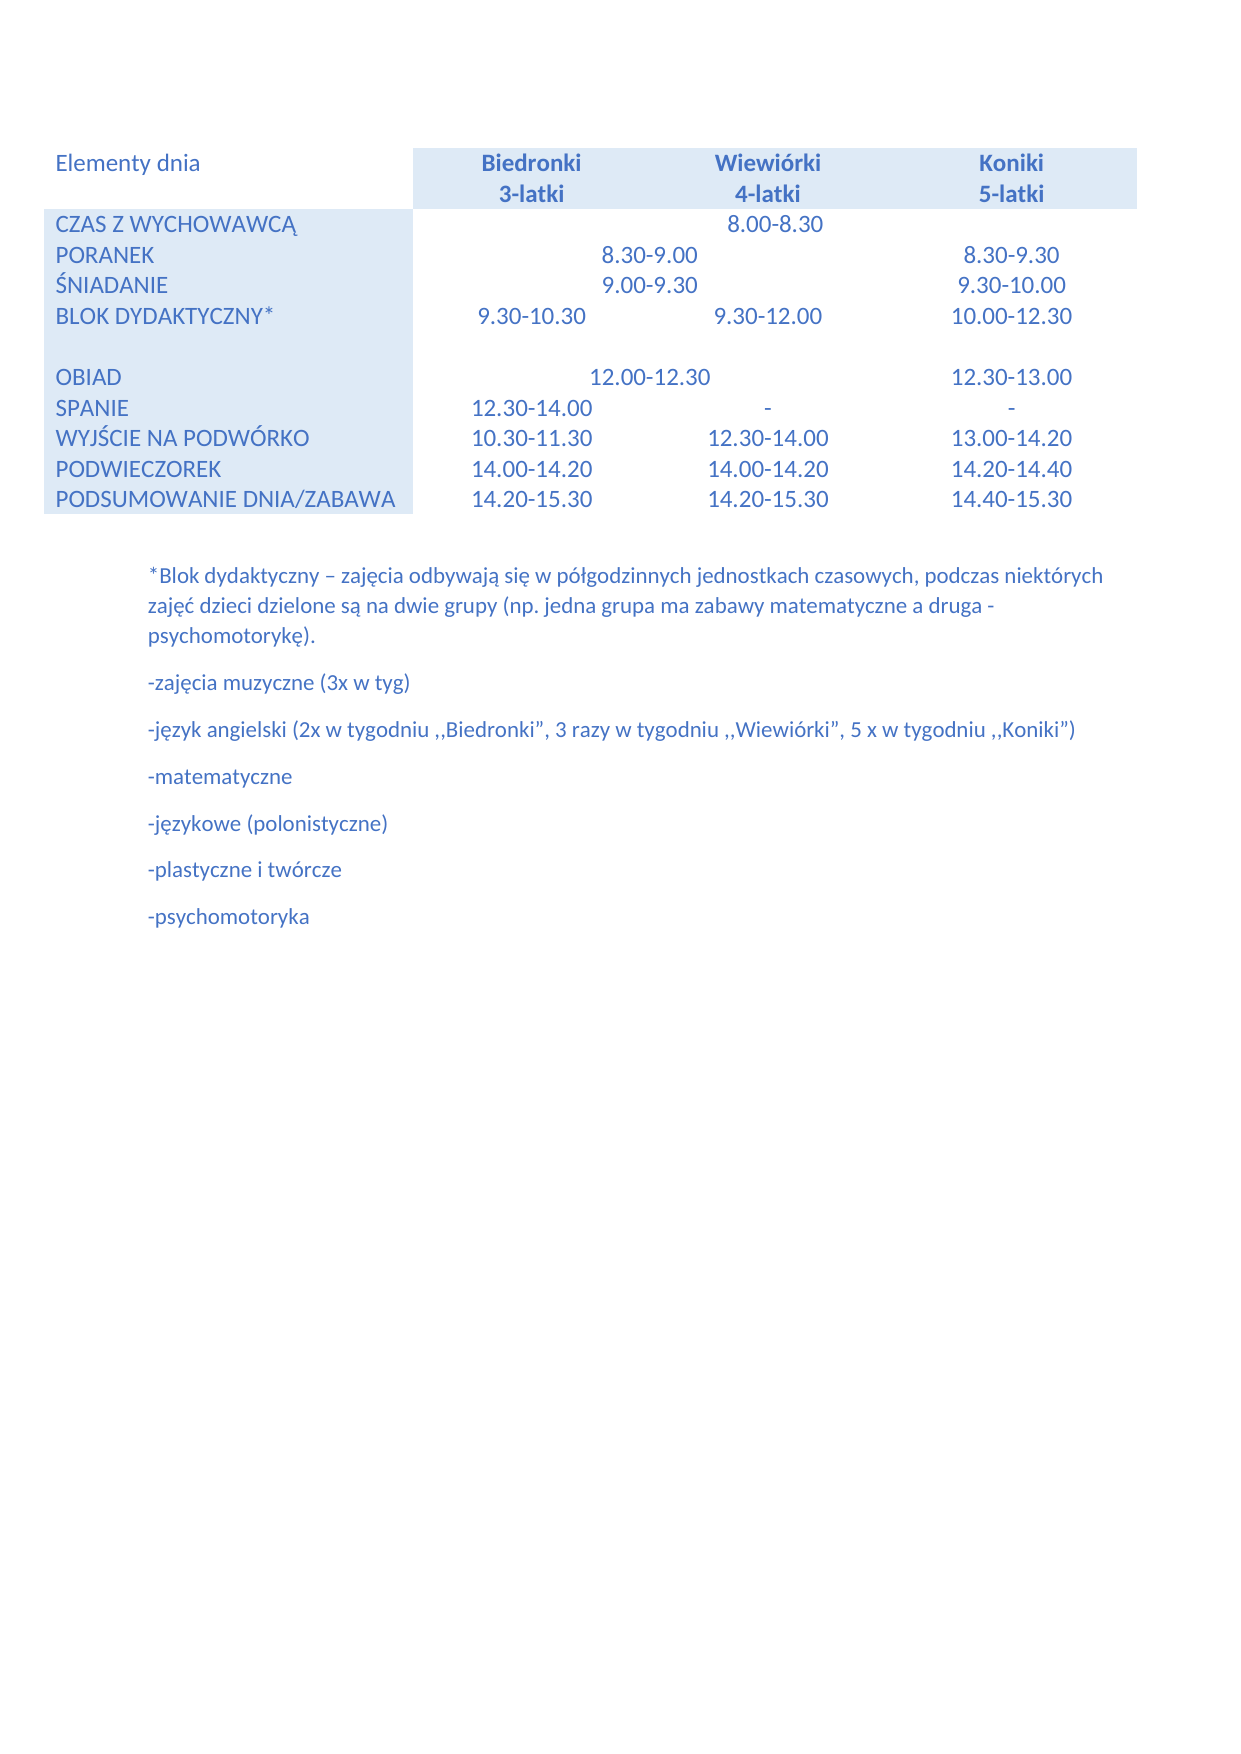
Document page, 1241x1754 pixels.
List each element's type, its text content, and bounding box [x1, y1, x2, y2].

text -zajęcia muzyczne (3x w tyg) [148, 668, 1107, 696]
table_cell 14.00-14.20 [413, 453, 650, 483]
table_cell 14.20-15.30 [413, 483, 650, 514]
table_cell 14.20-15.30 [650, 483, 886, 514]
table_cell 9.30-10.00 [886, 270, 1137, 300]
table_cell 14.20-14.40 [886, 453, 1137, 483]
table_header Wiewiórki 4-latki [650, 148, 886, 209]
table_cell PODSUMOWANIE DNIA/ZABAWA [44, 483, 413, 514]
table_cell 14.00-14.20 [650, 453, 886, 483]
table_header Elementy dnia [44, 148, 413, 209]
text -matematyczne [148, 762, 1107, 790]
table_cell CZAS Z WYCHOWAWCĄ [44, 209, 413, 239]
text *Blok dydaktyczny – zajęcia odbywają się w półgodzinnych jednostkach czasowych, podczas niektórych zajęć dzieci dzielone są na dwie grupy (np. jedna grupa ma zabawy matematyczne a druga -psychomotorykę). [148, 561, 1107, 649]
table_cell - [886, 392, 1137, 422]
table_cell 8.30-9.00 [413, 239, 886, 270]
table_cell 13.00-14.20 [886, 422, 1137, 453]
table_cell 14.40-15.30 [886, 483, 1137, 514]
table_cell 12.30-13.00 [886, 361, 1137, 392]
text -plastyczne i twórcze [148, 856, 1107, 883]
table_header Koniki 5-latki [886, 148, 1137, 209]
table_cell 10.30-11.30 [413, 422, 650, 453]
text -psychomotoryka [148, 902, 1107, 930]
table_cell 8.30-9.30 [886, 239, 1137, 270]
table_cell 9.30-10.30 [413, 300, 650, 361]
table_cell PORANEK [44, 239, 413, 270]
table_cell 10.00-12.30 [886, 300, 1137, 361]
table_cell 9.30-12.00 [650, 300, 886, 361]
table_cell - [650, 392, 886, 422]
text -językowe (polonistyczne) [148, 809, 1107, 837]
table_header Biedronki 3-latki [413, 148, 650, 209]
table_cell OBIAD [44, 361, 413, 392]
table_cell SPANIE [44, 392, 413, 422]
text -język angielski (2x w tygodniu ,,Biedronki”, 3 razy w tygodniu ,,Wiewiórki”, 5 x w tygodniu ,,Koniki”) [148, 715, 1107, 743]
table_cell 9.00-9.30 [413, 270, 886, 300]
table_cell WYJŚCIE NA PODWÓRKO [44, 422, 413, 453]
table_cell BLOK DYDAKTYCZNY* [44, 300, 413, 361]
table_cell 12.00-12.30 [413, 361, 886, 392]
table_cell PODWIECZOREK [44, 453, 413, 483]
table_cell ŚNIADANIE [44, 270, 413, 300]
table_cell 8.00-8.30 [413, 209, 1137, 239]
table_cell 12.30-14.00 [650, 422, 886, 453]
table_cell 12.30-14.00 [413, 392, 650, 422]
